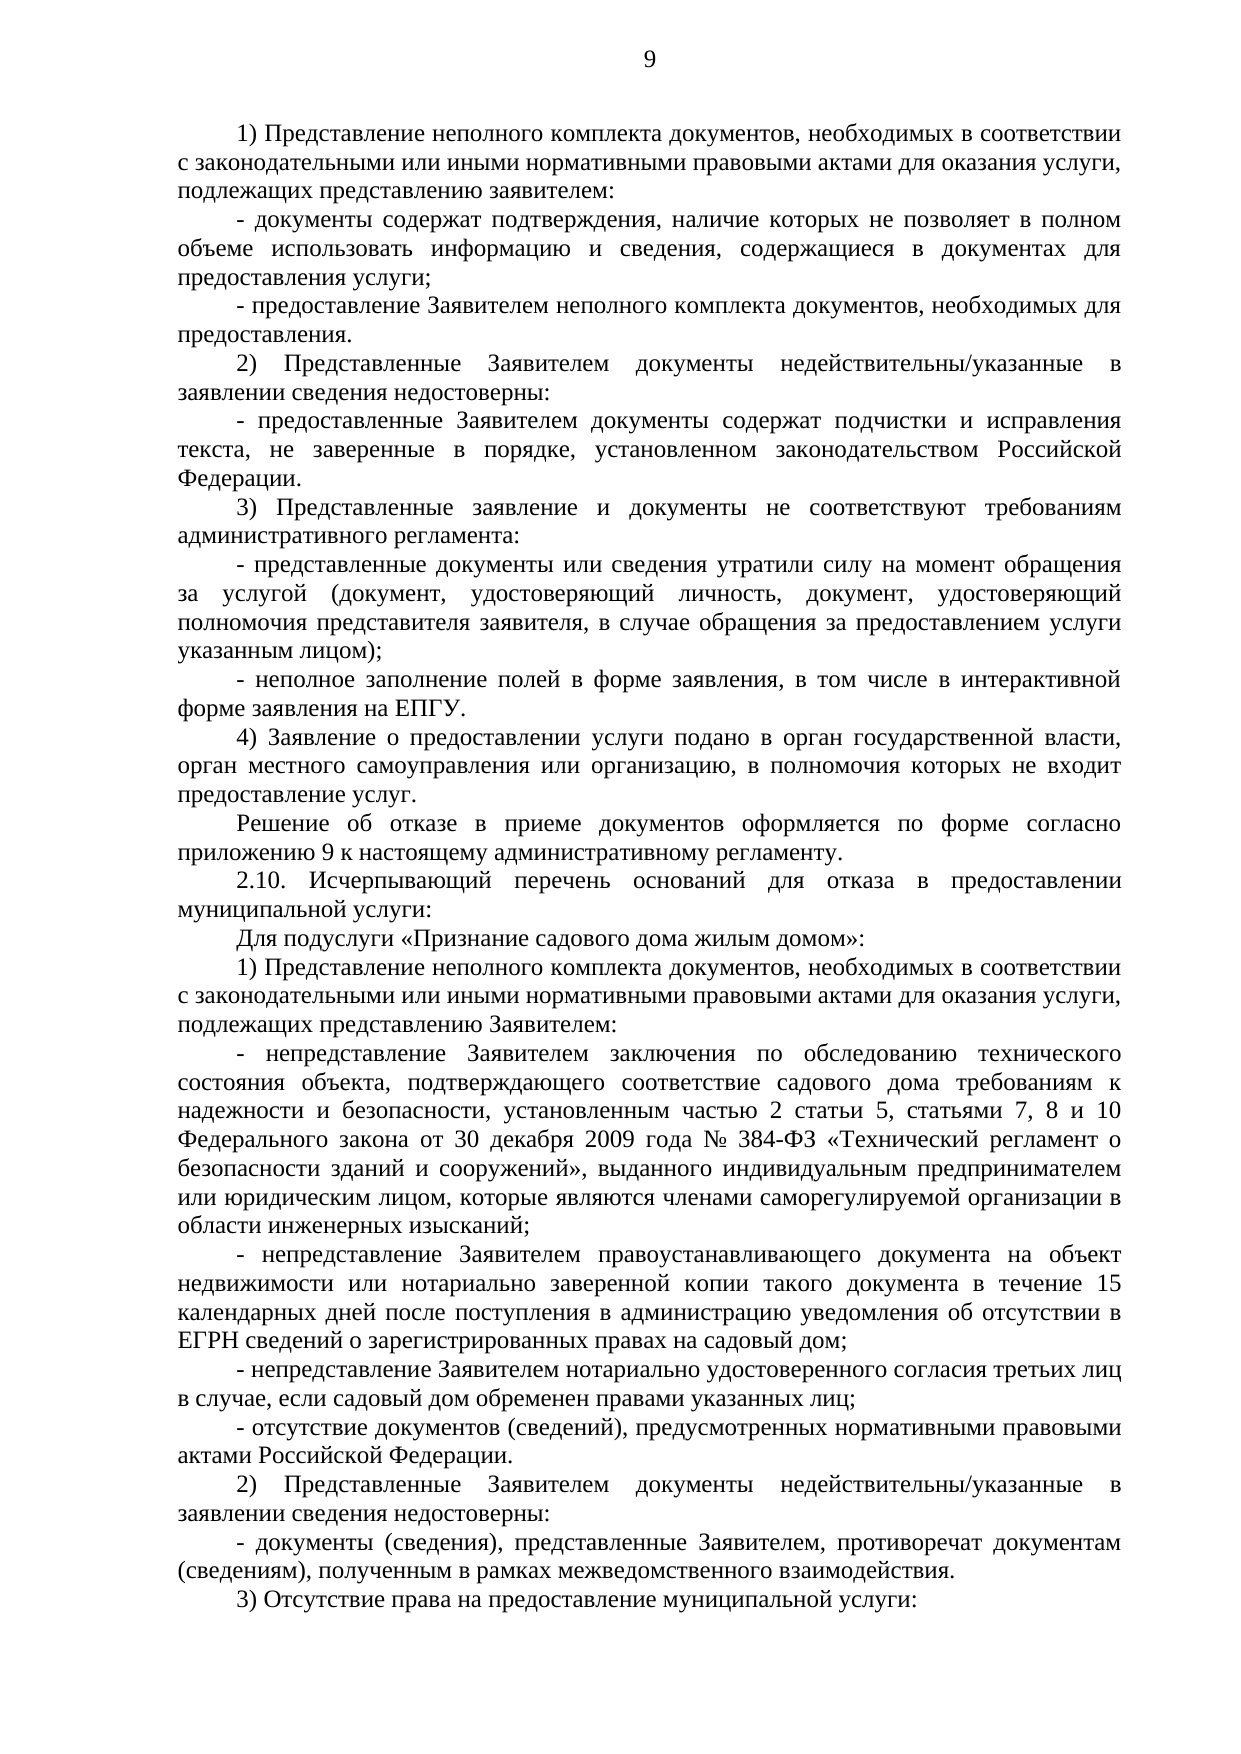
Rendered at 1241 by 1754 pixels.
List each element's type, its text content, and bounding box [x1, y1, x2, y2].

text 1) Представление неполного комплекта документов, необходимых в соответствии с законодательными или иными нормативными правовыми актами для оказания услуги, подлежащих представлению Заявителем: [177, 952, 1122, 1038]
text 3) Отсутствие права на предоставление муниципальной услуги: [177, 1584, 1122, 1613]
text - предоставление Заявителем неполного комплекта документов, необходимых для предоставления. [177, 291, 1122, 348]
text - документы содержат подтверждения, наличие которых не позволяет в полном объеме использовать информацию и сведения, содержащиеся в документах для предоставления услуги; [177, 204, 1122, 291]
text 2.10. Исчерпывающий перечень оснований для отказа в предоставлении муниципальной услуги: [177, 866, 1122, 923]
text - предоставленные Заявителем документы содержат подчистки и исправления текста, не заверенные в порядке, установленном законодательством Российской Федерации. [177, 406, 1122, 492]
text - непредставление Заявителем нотариально удостоверенного согласия третьих лиц в случае, если садовый дом обременен правами указанных лиц; [177, 1354, 1122, 1412]
text - документы (сведения), представленные Заявителем, противоречат документам (сведениям), полученным в рамках межведомственного взаимодействия. [177, 1527, 1122, 1584]
text 4) Заявление о предоставлении услуги подано в орган государственной власти, орган местного самоуправления или организацию, в полномочия которых не входит предоставление услуг. [177, 722, 1122, 808]
text - непредставление Заявителем правоустанавливающего документа на объект недвижимости или нотариально заверенной копии такого документа в течение 15 календарных дней после поступления в администрацию уведомления об отсутствии в ЕГРН сведений о зарегистрированных правах на садовый дом; [177, 1239, 1122, 1354]
text - неполное заполнение полей в форме заявления, в том числе в интерактивной форме заявления на ЕПГУ. [177, 664, 1122, 722]
text - непредставление Заявителем заключения по обследованию технического состояния объекта, подтверждающего соответствие садового дома требованиям к надежности и безопасности, установленным частью 2 статьи 5, статьями 7, 8 и 10 Федерального закона от 30 декабря 2009 года № 384-ФЗ «Технический регламент о безопасности зданий и сооружений», выданного индивидуальным предпринимателем или юридическим лицом, которые являются членами саморегулируемой организации в области инженерных изысканий; [177, 1038, 1122, 1239]
text - отсутствие документов (сведений), предусмотренных нормативными правовыми актами Российской Федерации. [177, 1412, 1122, 1469]
text Для подуслуги «Признание садового дома жилым домом»: [177, 923, 1122, 952]
text 1) Представление неполного комплекта документов, необходимых в соответствии с законодательными или иными нормативными правовыми актами для оказания услуги, подлежащих представлению заявителем: [177, 118, 1122, 204]
text 2) Представленные Заявителем документы недействительны/указанные в заявлении сведения недостоверны: [177, 348, 1122, 406]
text 3) Представленные заявление и документы не соответствуют требованиям административного регламента: [177, 492, 1122, 549]
text 2) Представленные Заявителем документы недействительны/указанные в заявлении сведения недостоверны: [177, 1469, 1122, 1527]
text Решение об отказе в приеме документов оформляется по форме согласно приложению 9 к настоящему административному регламенту. [177, 808, 1122, 866]
text - представленные документы или сведения утратили силу на момент обращения за услугой (документ, удостоверяющий личность, документ, удостоверяющий полномочия представителя заявителя, в случае обращения за предоставлением услуги указанным лицом); [177, 549, 1122, 664]
